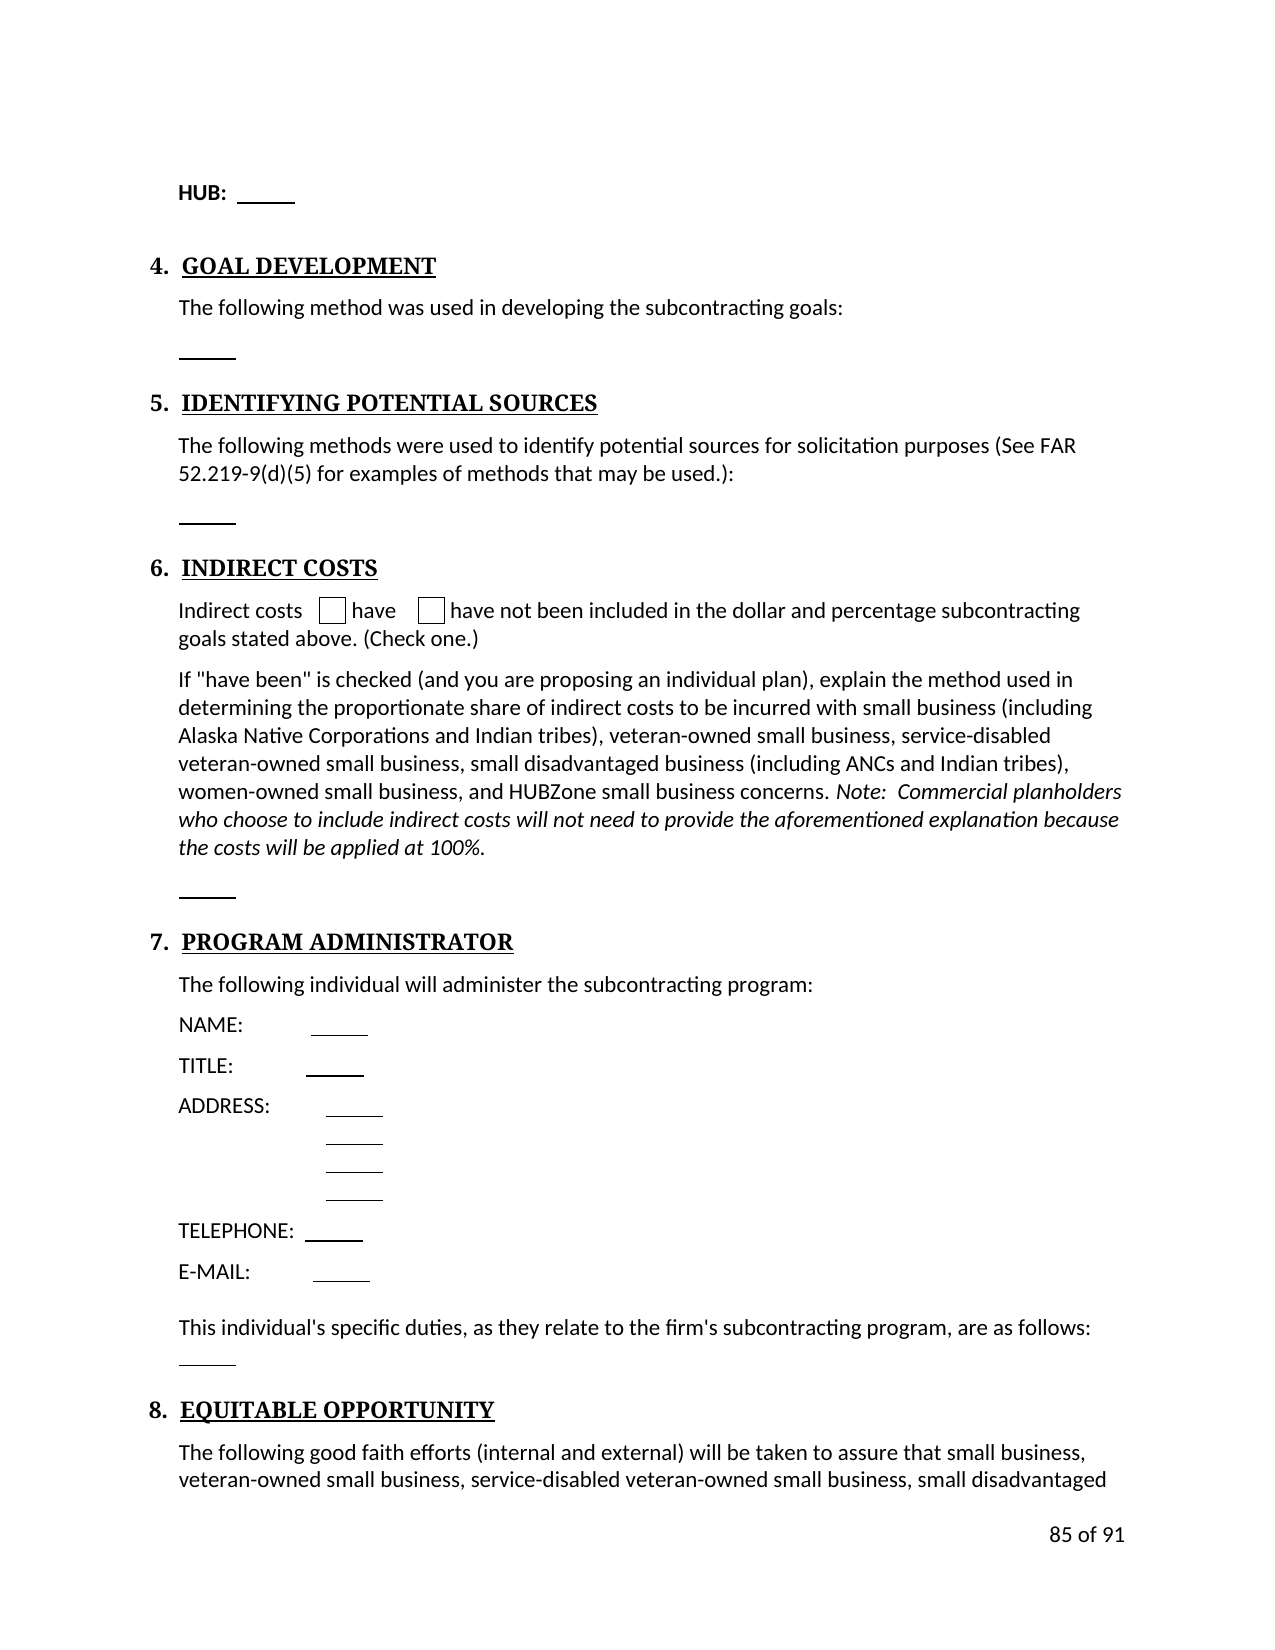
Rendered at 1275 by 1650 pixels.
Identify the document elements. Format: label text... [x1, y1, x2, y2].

text Indirect costs have have not been included in the dollar and percentage subcontracting goals stated above. (Check one.) [178, 596, 1125, 652]
text HUB: [150, 178, 1125, 206]
text ADDRESS: [178, 1092, 1125, 1120]
text If "have been" is checked (and you are proposing an individual plan), explain the method used in determining the proportionate share of indirect costs to be incurred with small business (including Alaska Native Corporations and Indian tribes), veteran-owned small business, service-disabled veteran-owned small business, small disadvantaged business (including ANCs and Indian tribes), women-owned small business, and HUBZone small business concerns. Note: Commercial planholders who choose to include indirect costs will not need to provide the aforementioned explanation because the costs will be applied at 100%. [178, 665, 1125, 861]
text 6. INDIRECT COSTS [150, 552, 1125, 584]
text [178, 1438, 1125, 1494]
text 8. EQUITABLE OPPORTUNITY [148, 1394, 1125, 1425]
text The following method was used in developing the subcontracting goals: [150, 293, 1125, 322]
text E-MAIL: [178, 1257, 1125, 1285]
text 5. IDENTIFYING POTENTIAL SOURCES [150, 387, 1125, 418]
text 4. GOAL DEVELOPMENT [150, 250, 1125, 281]
text The following methods were used to identify potential sources for solicitation purposes (See FAR 52.219-9(d)(5) for examples of methods that may be used.): [178, 431, 1125, 487]
text NAME: [178, 1011, 1125, 1039]
text TITLE: [178, 1051, 1125, 1079]
text TELEPHONE: [178, 1216, 1125, 1244]
text This individual's specific duties, as they relate to the firm's subcontracting program, are as follows: [178, 1313, 1125, 1369]
text The following individual will administer the subcontracting program: [150, 970, 1125, 998]
text 7. PROGRAM ADMINISTRATOR [150, 926, 1125, 958]
